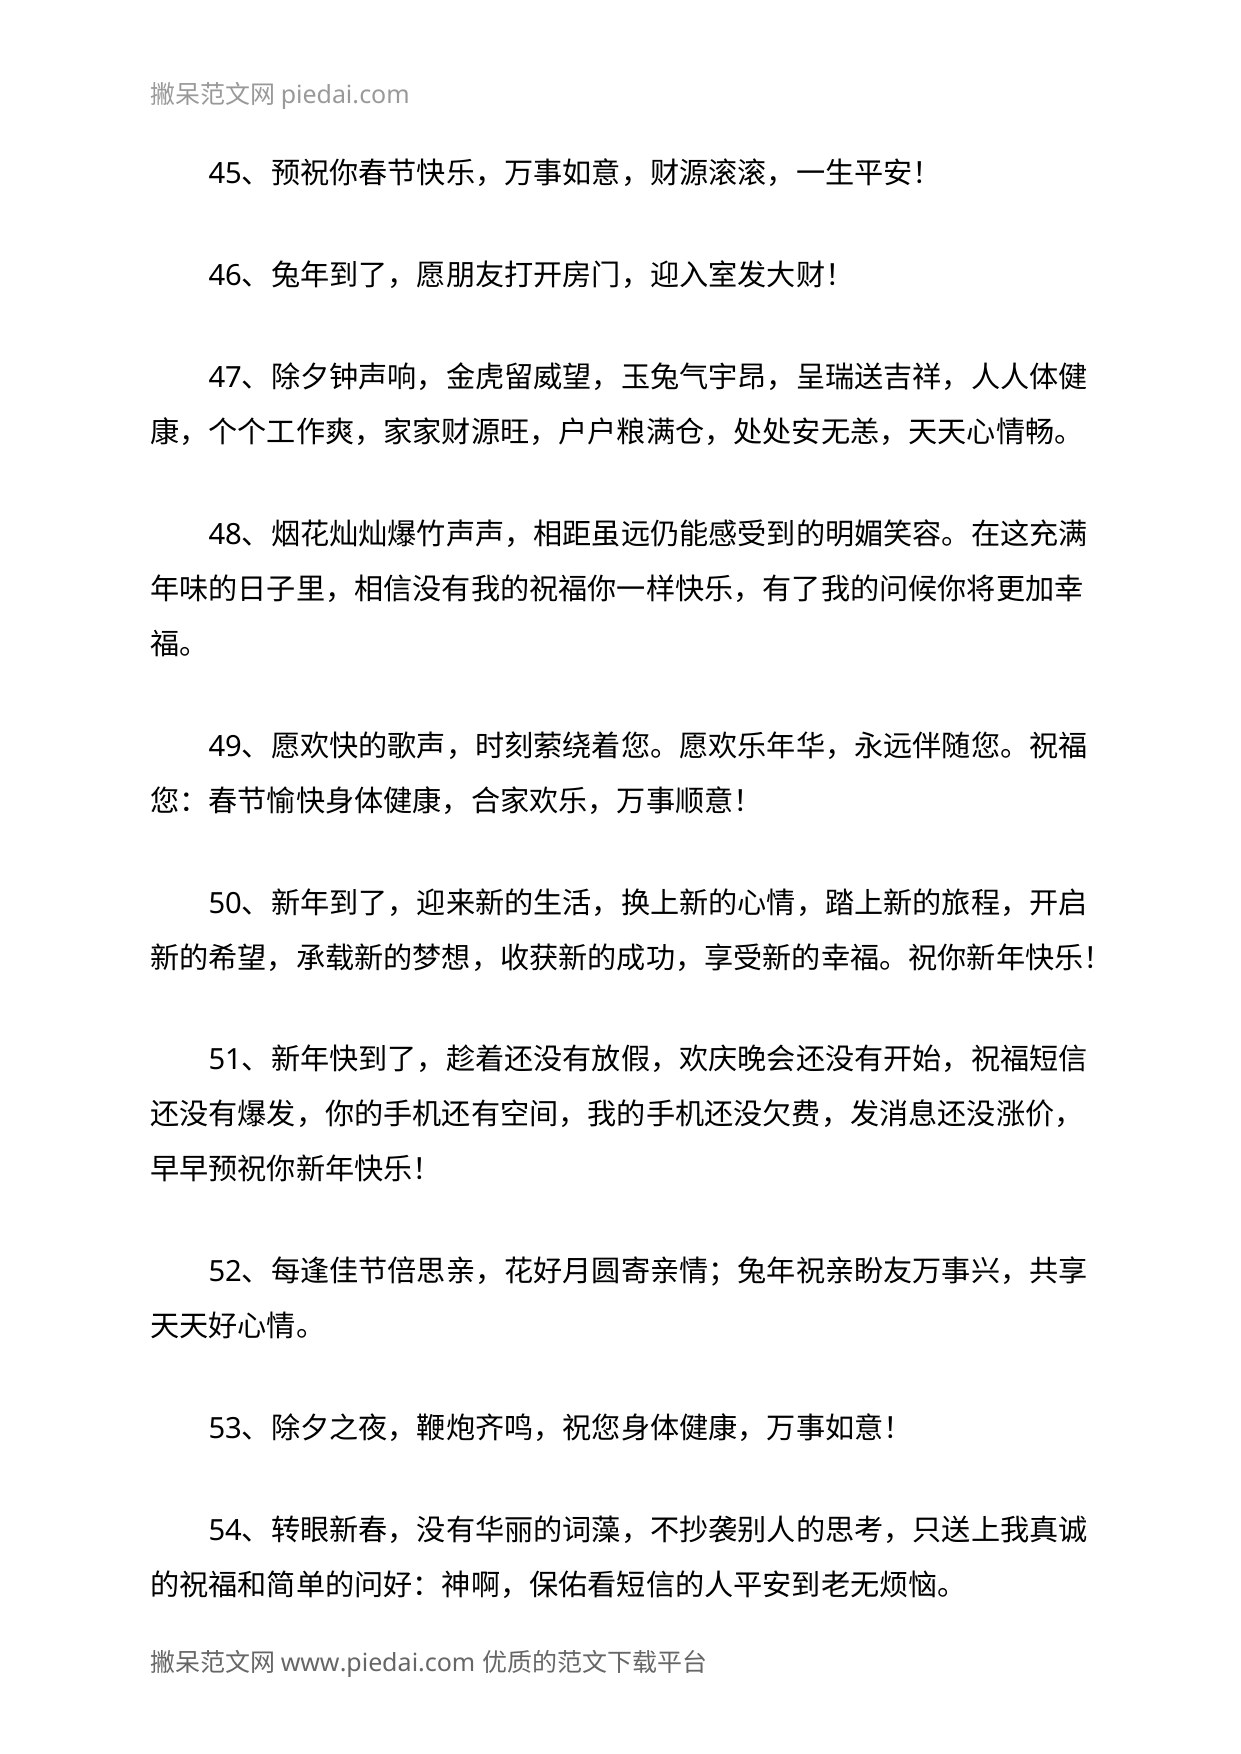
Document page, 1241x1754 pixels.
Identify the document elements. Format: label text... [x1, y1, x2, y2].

text 53、除夕之夜，鞭炮齐鸣，祝您身体健康，万事如意！ [150, 1404, 1090, 1447]
text 51、新年快到了，趁着还没有放假，欢庆晚会还没有开始，祝福短信还没有爆发，你的手机还有空间，我的手机还没欠费，发消息还没涨价，早早预祝你新年快乐！ [150, 1036, 1090, 1188]
text 47、除夕钟声响，金虎留威望，玉兔气宇昂，呈瑞送吉祥，人人体健康，个个工作爽，家家财源旺，户户粮满仓，处处安无恙，天天心情畅。 [150, 354, 1090, 451]
text 48、烟花灿灿爆竹声声，相距虽远仍能感受到的明媚笑容。在这充满年味的日子里，相信没有我的祝福你一样快乐，有了我的问候你将更加幸福。 [150, 511, 1090, 663]
text 52、每逢佳节倍思亲，花好月圆寄亲情；兔年祝亲盼友万事兴，共享天天好心情。 [150, 1248, 1090, 1345]
text 50、新年到了，迎来新的生活，换上新的心情，踏上新的旅程，开启新的希望，承载新的梦想，收获新的成功，享受新的幸福。祝你新年快乐！ [150, 879, 1090, 976]
text 45、预祝你春节快乐，万事如意，财源滚滚，一生平安！ [150, 150, 1090, 192]
text 54、转眼新春，没有华丽的词藻，不抄袭别人的思考，只送上我真诚的祝福和简单的问好：神啊，保佑看短信的人平安到老无烦恼。 [150, 1506, 1090, 1604]
text 46、兔年到了，愿朋友打开房门，迎入室发大财！ [150, 252, 1090, 294]
text 49、愿欢快的歌声，时刻萦绕着您。愿欢乐年华，永远伴随您。祝福您：春节愉快身体健康，合家欢乐，万事顺意！ [150, 722, 1090, 820]
